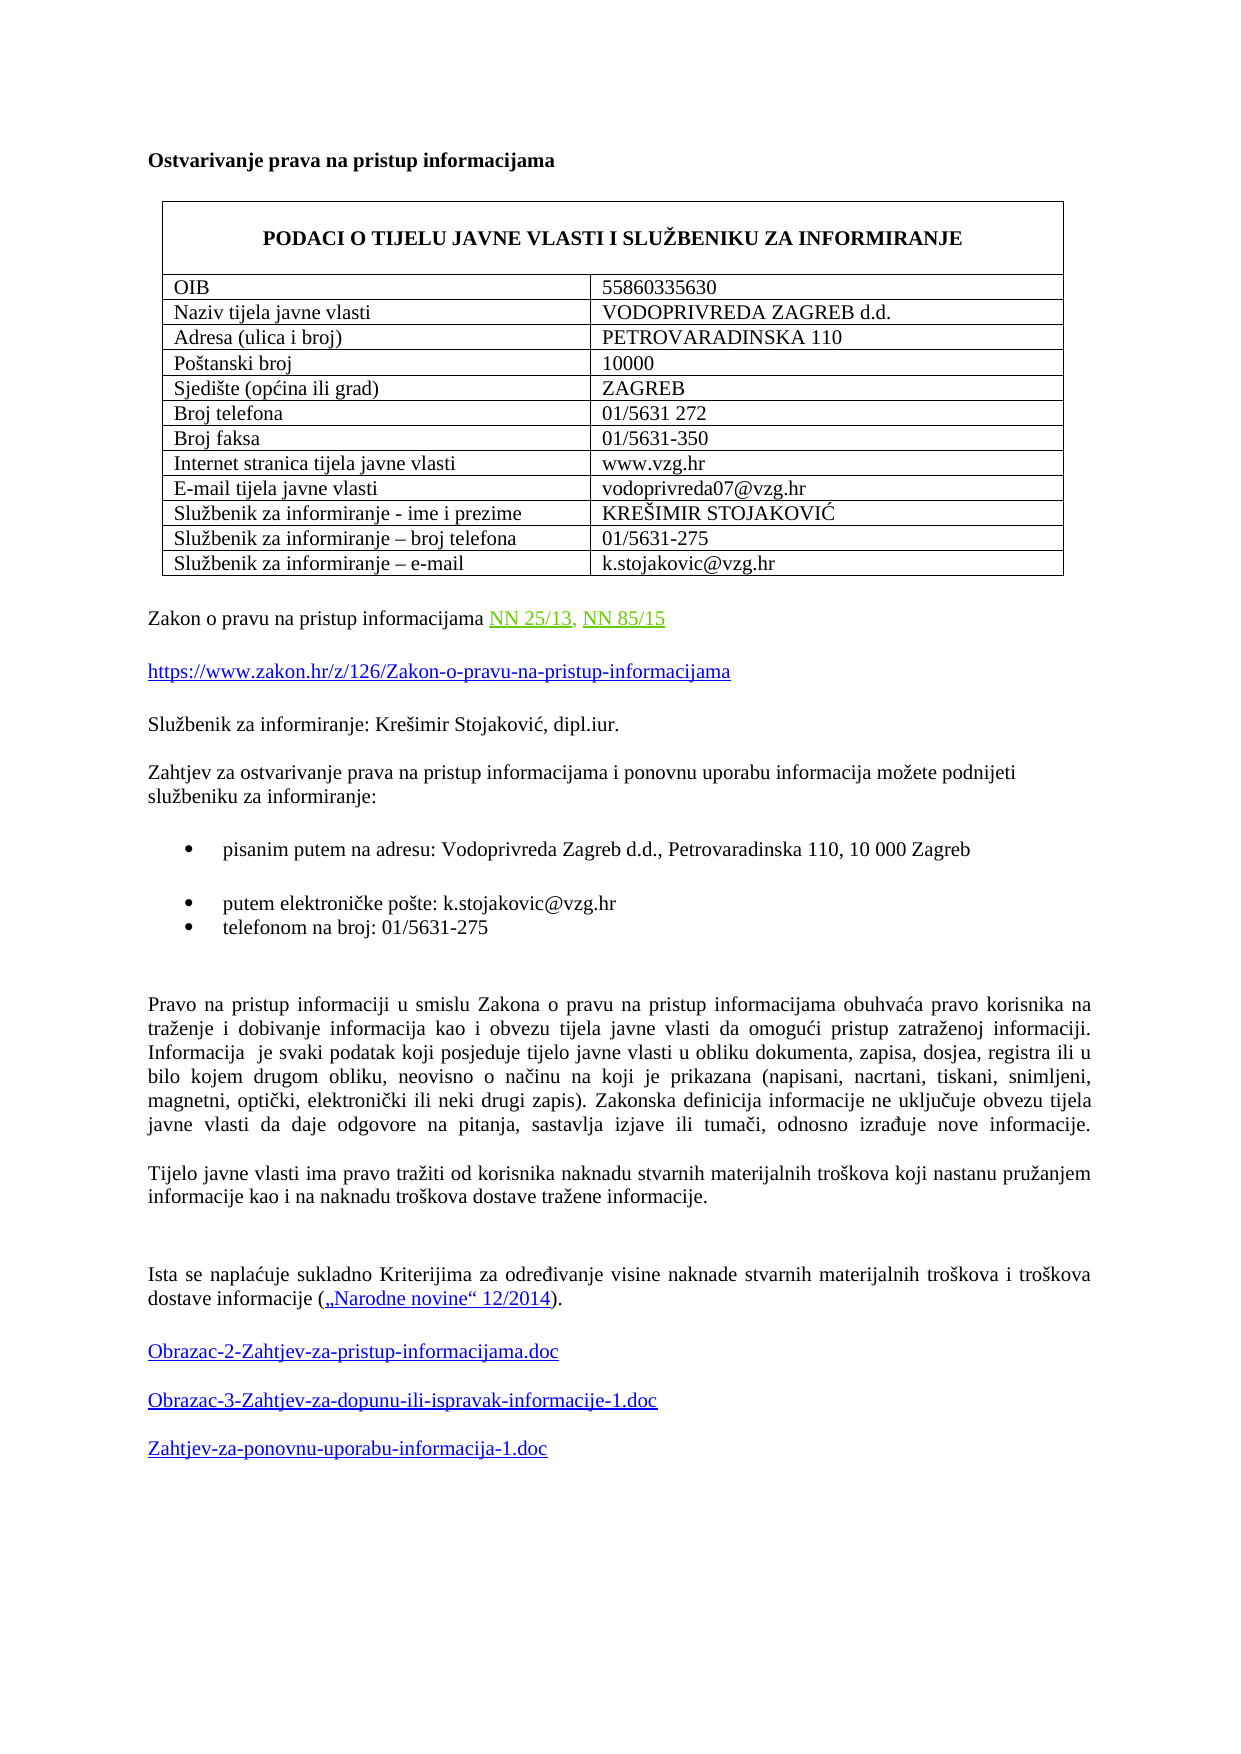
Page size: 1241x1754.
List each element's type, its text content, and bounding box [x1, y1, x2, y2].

table_cell ZAGREB [591, 376, 1063, 399]
table_cell Službenik za informiranje – broj telefona [163, 526, 590, 550]
table_cell Naziv tijela javne vlasti [163, 300, 590, 324]
table_cell E-mail tijela javne vlasti [163, 476, 590, 500]
table_cell VODOPRIVREDA ZAGREB d.d. [591, 300, 1063, 324]
table_cell Službenik za informiranje – e-mail [163, 551, 590, 575]
table_cell 01/5631-350 [591, 426, 1063, 450]
table_cell KREŠIMIR STOJAKOVIĆ [591, 501, 1063, 525]
table_cell Poštanski broj [163, 350, 590, 374]
table_cell OIB [163, 275, 590, 299]
text Službenik za informiranje: Krešimir Stojaković, dipl.iur. Zahtjev za ostvarivanje prava na pristup informacijama i ponovnu uporabu informacija možete podnijeti službeniku za informiranje: [148, 712, 1093, 808]
list telefonom na broj: 01/5631-275 [185, 915, 1093, 963]
table_cell Adresa (ulica i broj) [163, 325, 590, 349]
table_cell k.stojakovic@vzg.hr [591, 551, 1063, 575]
text Pravo na pristup informaciji u smislu Zakona o pravu na pristup informacijama obuhvaća pravo korisnika na traženje i dobivanje informacija kao i obvezu tijela javne vlasti da omogući pristup zatraženoj informaciji. Informacija je svaki podatak koji posjeduje tijelo javne vlasti u obliku dokumenta, zapisa, dosjea, registra ili u bilo kojem drugom obliku, neovisno o načinu na koji je prikazana (napisani, nacrtani, tiskani, snimljeni, magnetni, optički, elektronički ili neki drugi zapis). Zakonska definicija informacije ne uključuje obvezu tijela javne vlasti da daje odgovore na pitanja, sastavlja izjave ili tumači, odnosno izrađuje nove informacije. Tijelo javne vlasti ima pravo tražiti od korisnika naknadu stvarnih materijalnih troškova koji nastanu pružanjem informacije kao i na naknadu troškova dostave tražene informacije. [148, 1088, 1093, 1208]
text Zakon o pravu na pristup informacijama NN 25/13, NN 85/15 [148, 606, 1093, 629]
table_cell Broj telefona [163, 401, 590, 425]
text Obrazac-2-Zahtjev-za-pristup-informacijama.doc [148, 1339, 1093, 1363]
list pisanim putem na adresu: Vodoprivreda Zagreb d.d., Petrovaradinska 110, 10 000 Zagreb [185, 837, 1093, 861]
table_cell 55860335630 [591, 275, 1063, 299]
text Obrazac-3-Zahtjev-za-dopunu-ili-ispravak-informacije-1.doc [148, 1387, 1093, 1412]
table_cell Službenik za informiranje - ime i prezime [163, 501, 590, 525]
table_cell 10000 [591, 350, 1063, 374]
text Ista se naplaćuje sukladno Kriterijima za određivanje visine naknade stvarnih materijalnih troškova i troškova dostave informacije („Narodne novine“ 12/2014). [148, 1238, 1093, 1310]
table_cell 01/5631-275 [591, 526, 1063, 550]
table_cell www.vzg.hr [591, 451, 1063, 475]
table_header PODACI O TIJELU JAVNE VLASTI I SLUŽBENIKU ZA INFORMIRANJE [163, 202, 1063, 274]
table_cell Sjedište (općina ili grad) [163, 376, 590, 399]
table_cell PETROVARADINSKA 110 [591, 325, 1063, 349]
table_cell vodoprivreda07@vzg.hr [591, 476, 1063, 500]
table_cell 01/5631 272 [591, 401, 1063, 425]
text https://www.zakon.hr/z/126/Zakon-o-pravu-na-pristup-informacijama [148, 659, 1093, 683]
text Zahtjev-za-ponovnu-uporabu-informacija-1.doc [148, 1436, 1093, 1460]
list putem elektroničke pošte: k.stojakovic@vzg.hr [185, 891, 1093, 915]
table_cell Broj faksa [163, 426, 590, 450]
text Ostvarivanje prava na pristup informacijama [148, 148, 1093, 172]
table_cell Internet stranica tijela javne vlasti [163, 451, 590, 475]
